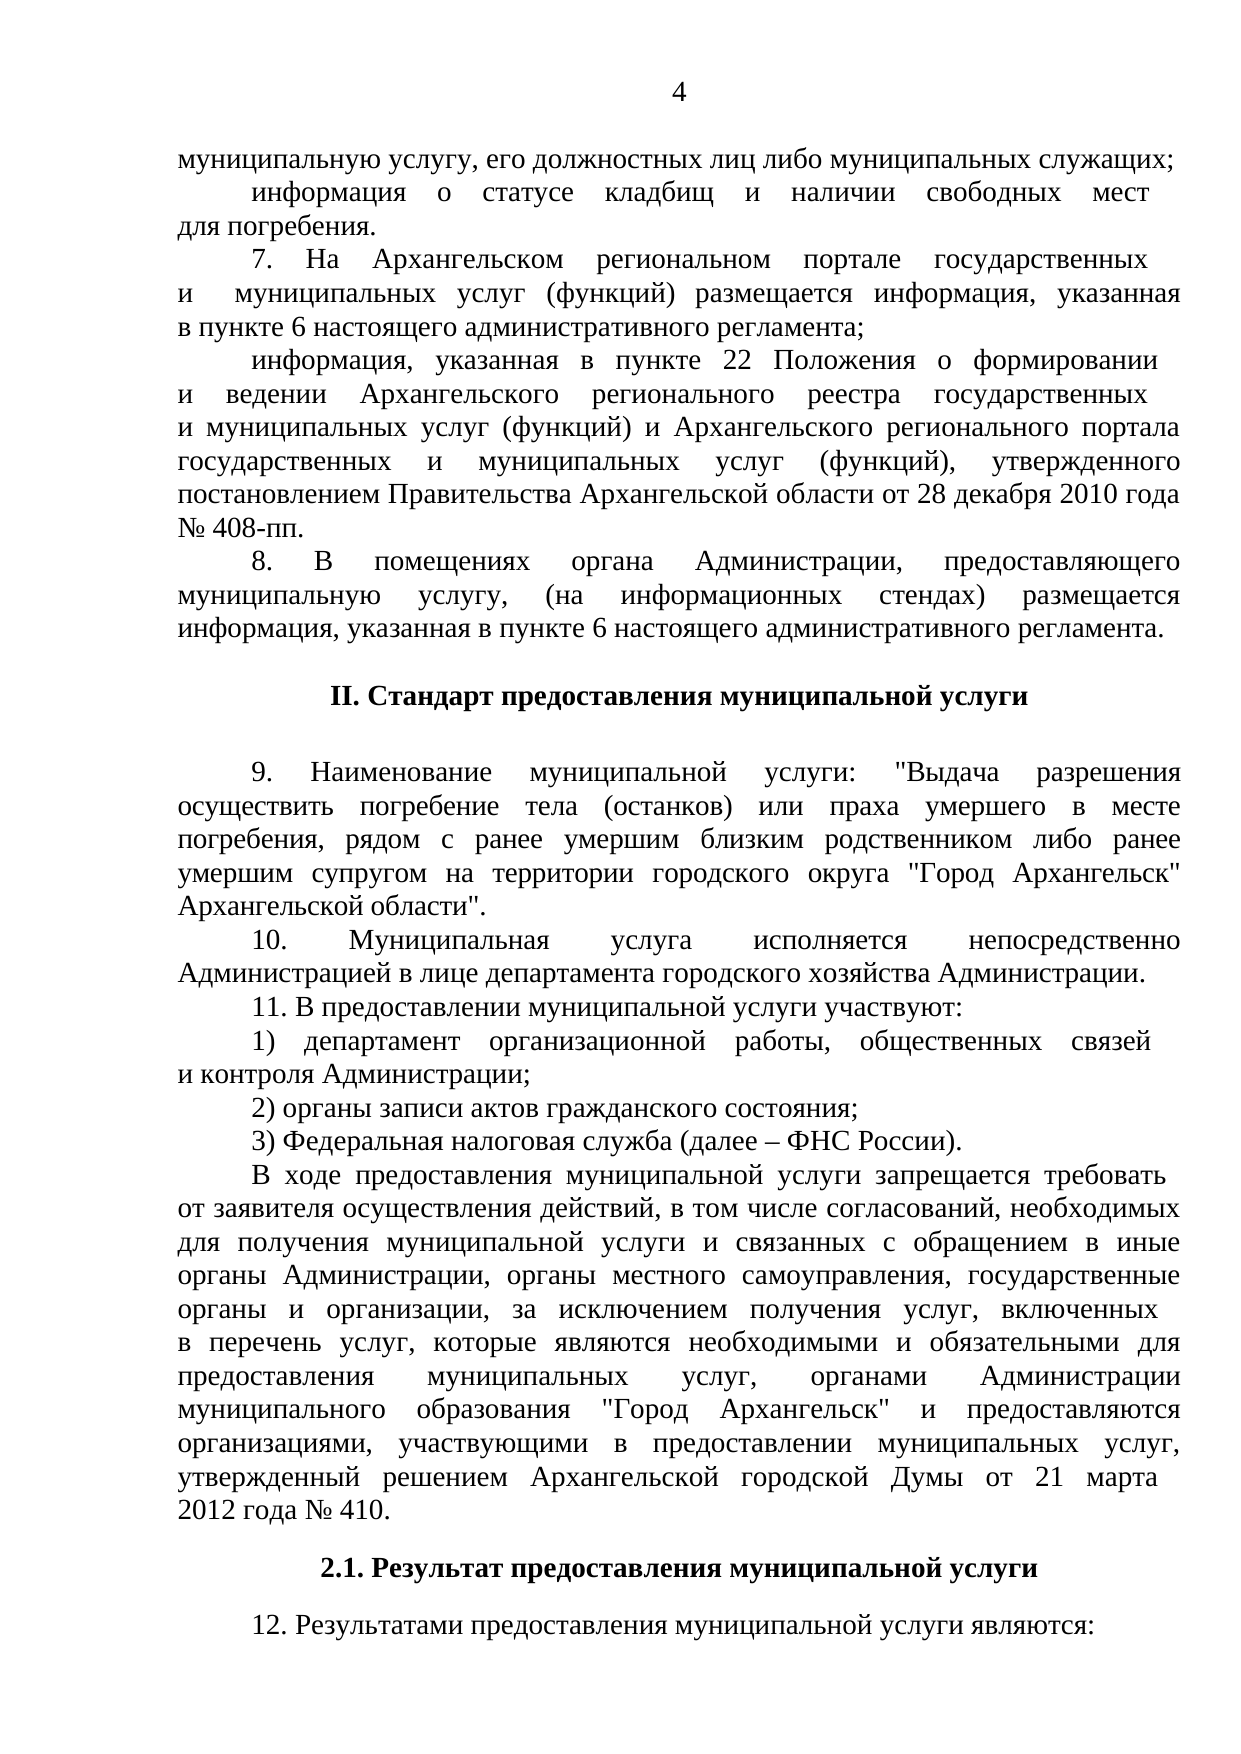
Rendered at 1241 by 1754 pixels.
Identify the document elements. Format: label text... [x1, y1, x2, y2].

text информация, указанная в пункте 22 Положения о формировании и ведении Архангельского регионального реестра государственных и муниципальных услуг (функций) и Архангельского регионального портала государственных и муниципальных услуг (функций), утвержденного постановлением Правительства Архангельской области от 28 декабря 2010 года № 408-пп. [177, 342, 1181, 543]
text 8. В помещениях органа Администрации, предоставляющего муниципальную услугу, (на информационных стендах) размещается информация, указанная в пункте 6 настоящего административного регламента. [177, 543, 1181, 644]
text 7. На Архангельском региональном портале государственных и муниципальных услуг (функций) размещается информация, указанная в пункте 6 настоящего административного регламента; [177, 242, 1181, 342]
text 10. Муниципальная услуга исполняется непосредственно Администрацией в лице департамента городского хозяйства Администрации. [177, 922, 1181, 989]
text 12. Результатами предоставления муниципальной услуги являются: [177, 1607, 1181, 1641]
text 1) департамент организационной работы, общественных связей и контроля Администрации; [177, 1023, 1181, 1090]
text II. Стандарт предоставления муниципальной услуги [177, 678, 1181, 711]
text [177, 141, 1181, 174]
text 11. В предоставлении муниципальной услуги участвуют: [177, 989, 1181, 1023]
text 9. Наименование муниципальной услуги: "Выдача разрешения осуществить погребение тела (останков) или праха умершего в месте погребения, рядом с ранее умершим близким родственником либо ранее умершим супругом на территории городского округа "Город Архангельск" Архангельской области". [177, 754, 1181, 922]
text информация о статусе кладбищ и наличии свободных мест для погребения. [177, 174, 1181, 242]
text 2.1. Результат предоставления муниципальной услуги [177, 1550, 1181, 1583]
text 2) органы записи актов гражданского состояния; [177, 1090, 1181, 1123]
text В ходе предоставления муниципальной услуги запрещается требовать от заявителя осуществления действий, в том числе согласований, необходимых для получения муниципальной услуги и связанных с обращением в иные органы Администрации, органы местного самоуправления, государственные органы и организации, за исключением получения услуг, включенных в перечень услуг, которые являются необходимыми и обязательными для предоставления муниципальных услуг, органами Администрации муниципального образования "Город Архангельск" и предоставляются организациями, участвующими в предоставлении муниципальных услуг, утвержденный решением Архангельской городской Думы от 21 марта 2012 года № 410. [177, 1157, 1181, 1526]
text 3) Федеральная налоговая служба (далее – ФНС России). [177, 1123, 1181, 1157]
